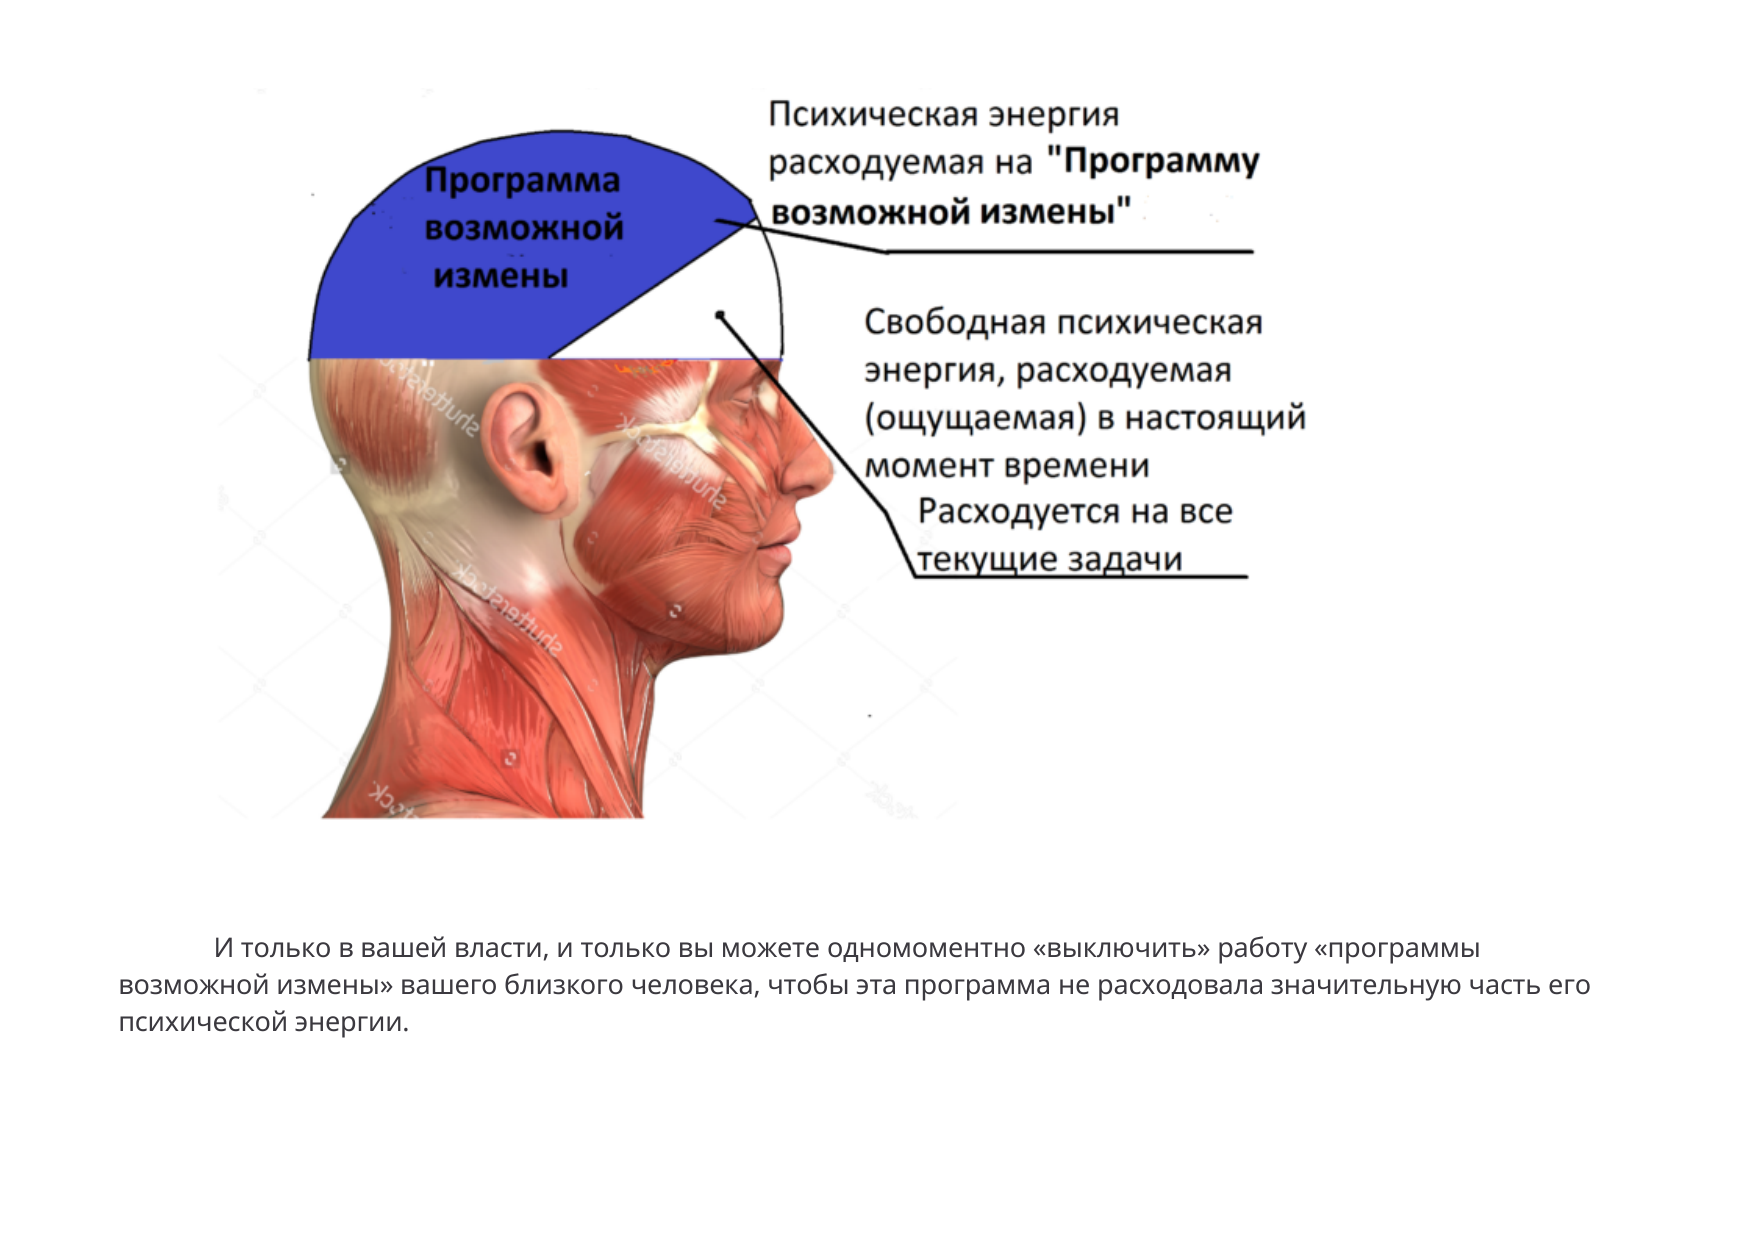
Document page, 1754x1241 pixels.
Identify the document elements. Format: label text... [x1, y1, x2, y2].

picture [213, 88, 1307, 884]
text И только в вашей власти, и только вы можете одномоментно «выключить» работу «программы возможной измены» вашего близкого человека, чтобы эта программа не расходовала значительную часть его психической энергии. [118, 929, 1636, 1039]
